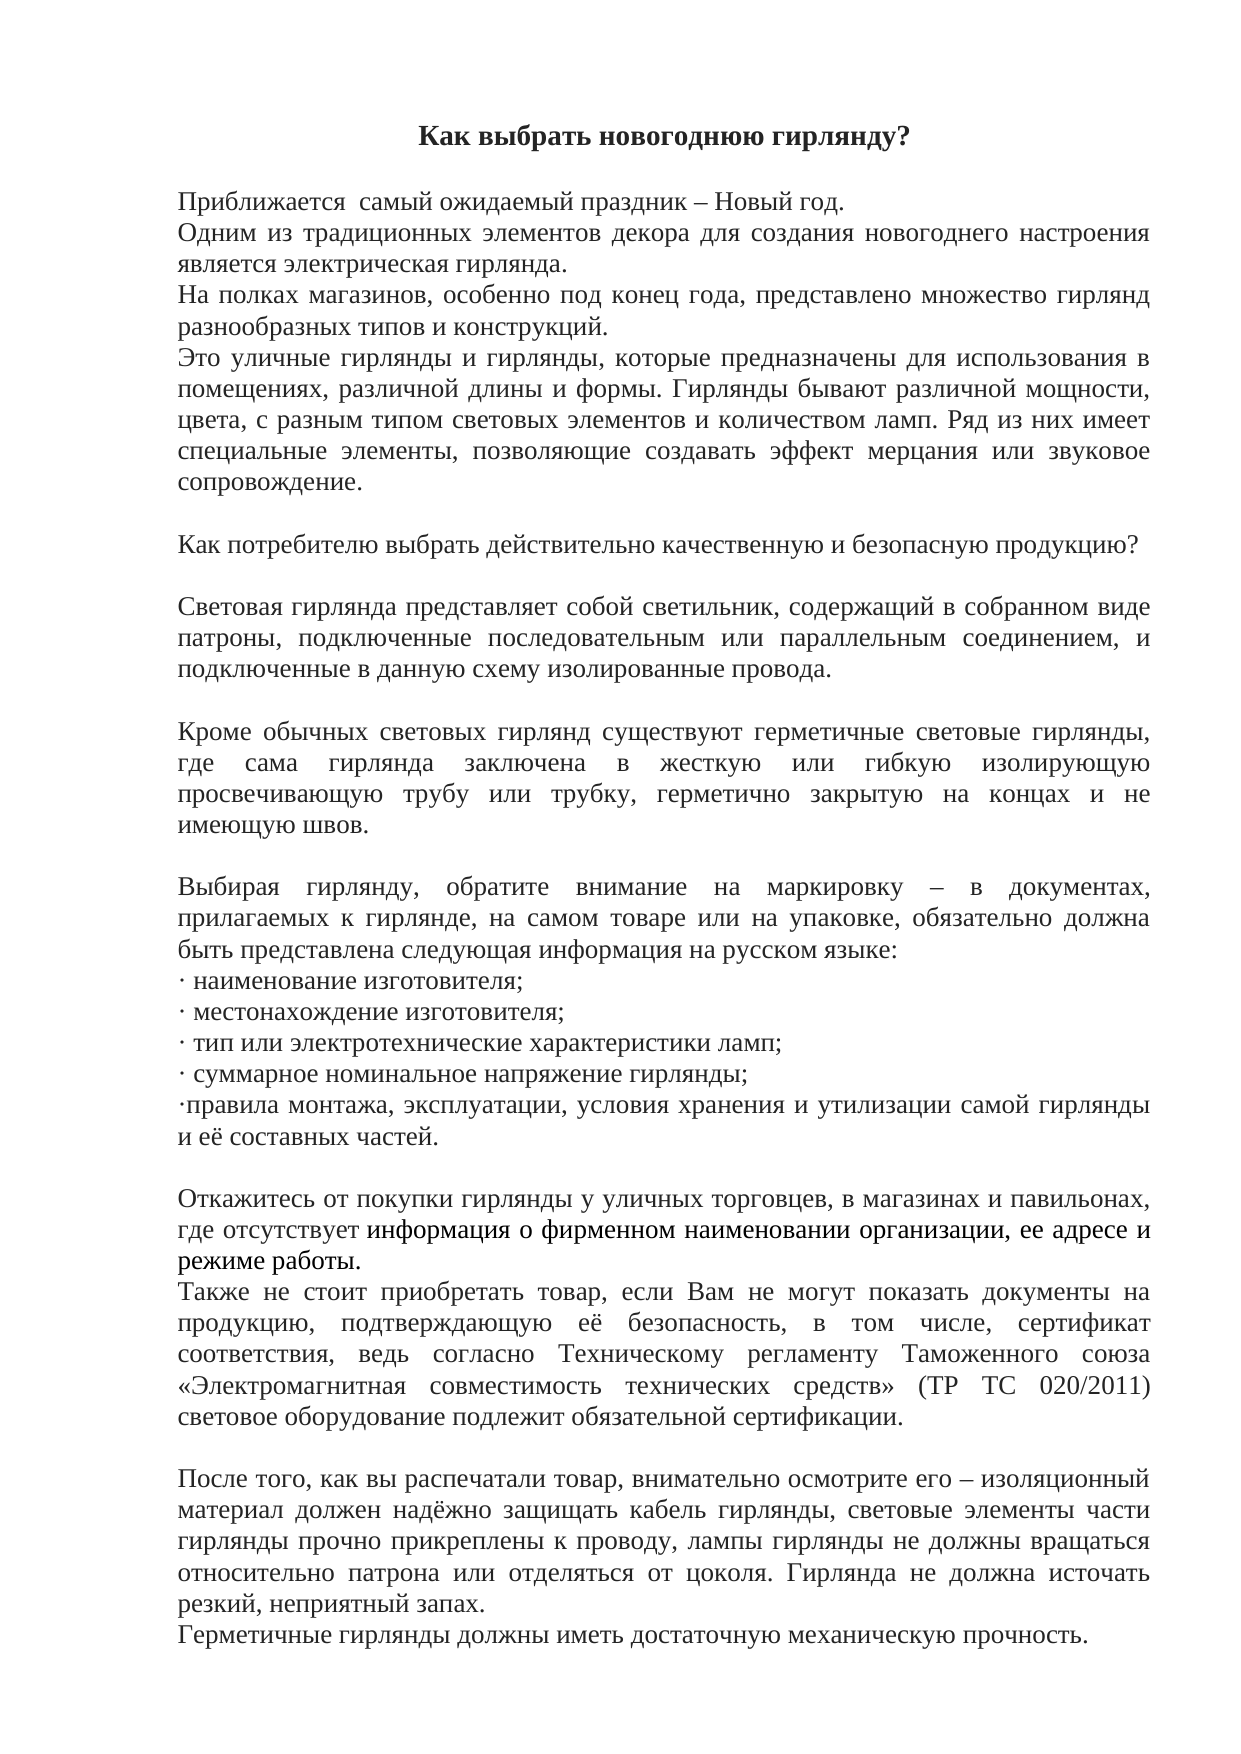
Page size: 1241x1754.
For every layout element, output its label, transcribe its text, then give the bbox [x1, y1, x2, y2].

text Как потребителю выбрать действительно качественную и безопасную продукцию? [177, 528, 1152, 559]
text ·правила монтажа, эксплуатации, условия хранения и утилизации самой гирлянды и её составных частей. [177, 1088, 1152, 1151]
text · суммарное номинальное напряжение гирлянды; [177, 1057, 1152, 1088]
text Световая гирлянда представляет собой светильник, содержащий в собранном виде патроны, подключенные последовательным или параллельным соединением, и подключенные в данную схему изолированные провода. [177, 590, 1152, 683]
text Кроме обычных световых гирлянд существуют герметичные световые гирлянды, где сама гирлянда заключена в жесткую или гибкую изолирующую просвечивающую трубу или трубку, герметично закрытую на концах и не имеющую швов. [177, 715, 1152, 839]
text Выбирая гирлянду, обратите внимание на маркировку – в документах, прилагаемых к гирлянде, на самом товаре или на упаковке, обязательно должна быть представлена следующая информация на русском языке: [177, 870, 1152, 964]
text На полках магазинов, особенно под конец года, представлено множество гирлянд разнообразных типов и конструкций. [177, 279, 1152, 341]
text Герметичные гирлянды должны иметь достаточную механическую прочность. [177, 1618, 1152, 1649]
text Это уличные гирлянды и гирлянды, которые предназначены для использования в помещениях, различной длины и формы. Гирлянды бывают различной мощности, цвета, с разным типом световых элементов и количеством ламп. Ряд из них имеет специальные элементы, позволяющие создавать эффект мерцания или звуковое сопровождение. [177, 341, 1152, 497]
text После того, как вы распечатали товар, внимательно осмотрите его – изоляционный материал должен надёжно защищать кабель гирлянды, световые элементы части гирлянды прочно прикреплены к проводу, лампы гирлянды не должны вращаться относительно патрона или отделяться от цоколя. Гирлянда не должна источать резкий, неприятный запах. [177, 1462, 1152, 1618]
text Как выбрать новогоднюю гирлянду? [177, 118, 1152, 152]
text Откажитесь от покупки гирлянды у уличных торговцев, в магазинах и павильонах, где отсутствует информация о фирменном наименовании организации, ее адресе и режиме работы. [177, 1182, 1152, 1275]
text · тип или электротехнические характеристики ламп; [177, 1026, 1152, 1057]
text · местонахождение изготовителя; [177, 995, 1152, 1026]
text Приближается самый ожидаемый праздник – Новый год. [177, 185, 1152, 216]
text Одним из традиционных элементов декора для создания новогоднего настроения является электрическая гирлянда. [177, 216, 1152, 279]
text Также не стоит приобретать товар, если Вам не могут показать документы на продукцию, подтверждающую её безопасность, в том числе, сертификат соответствия, ведь согласно Техническому регламенту Таможенного союза «Электромагнитная совместимость технических средств» (ТР ТС 020/2011) световое оборудование подлежит обязательной сертификации. [177, 1275, 1152, 1431]
text · наименование изготовителя; [177, 964, 1152, 995]
